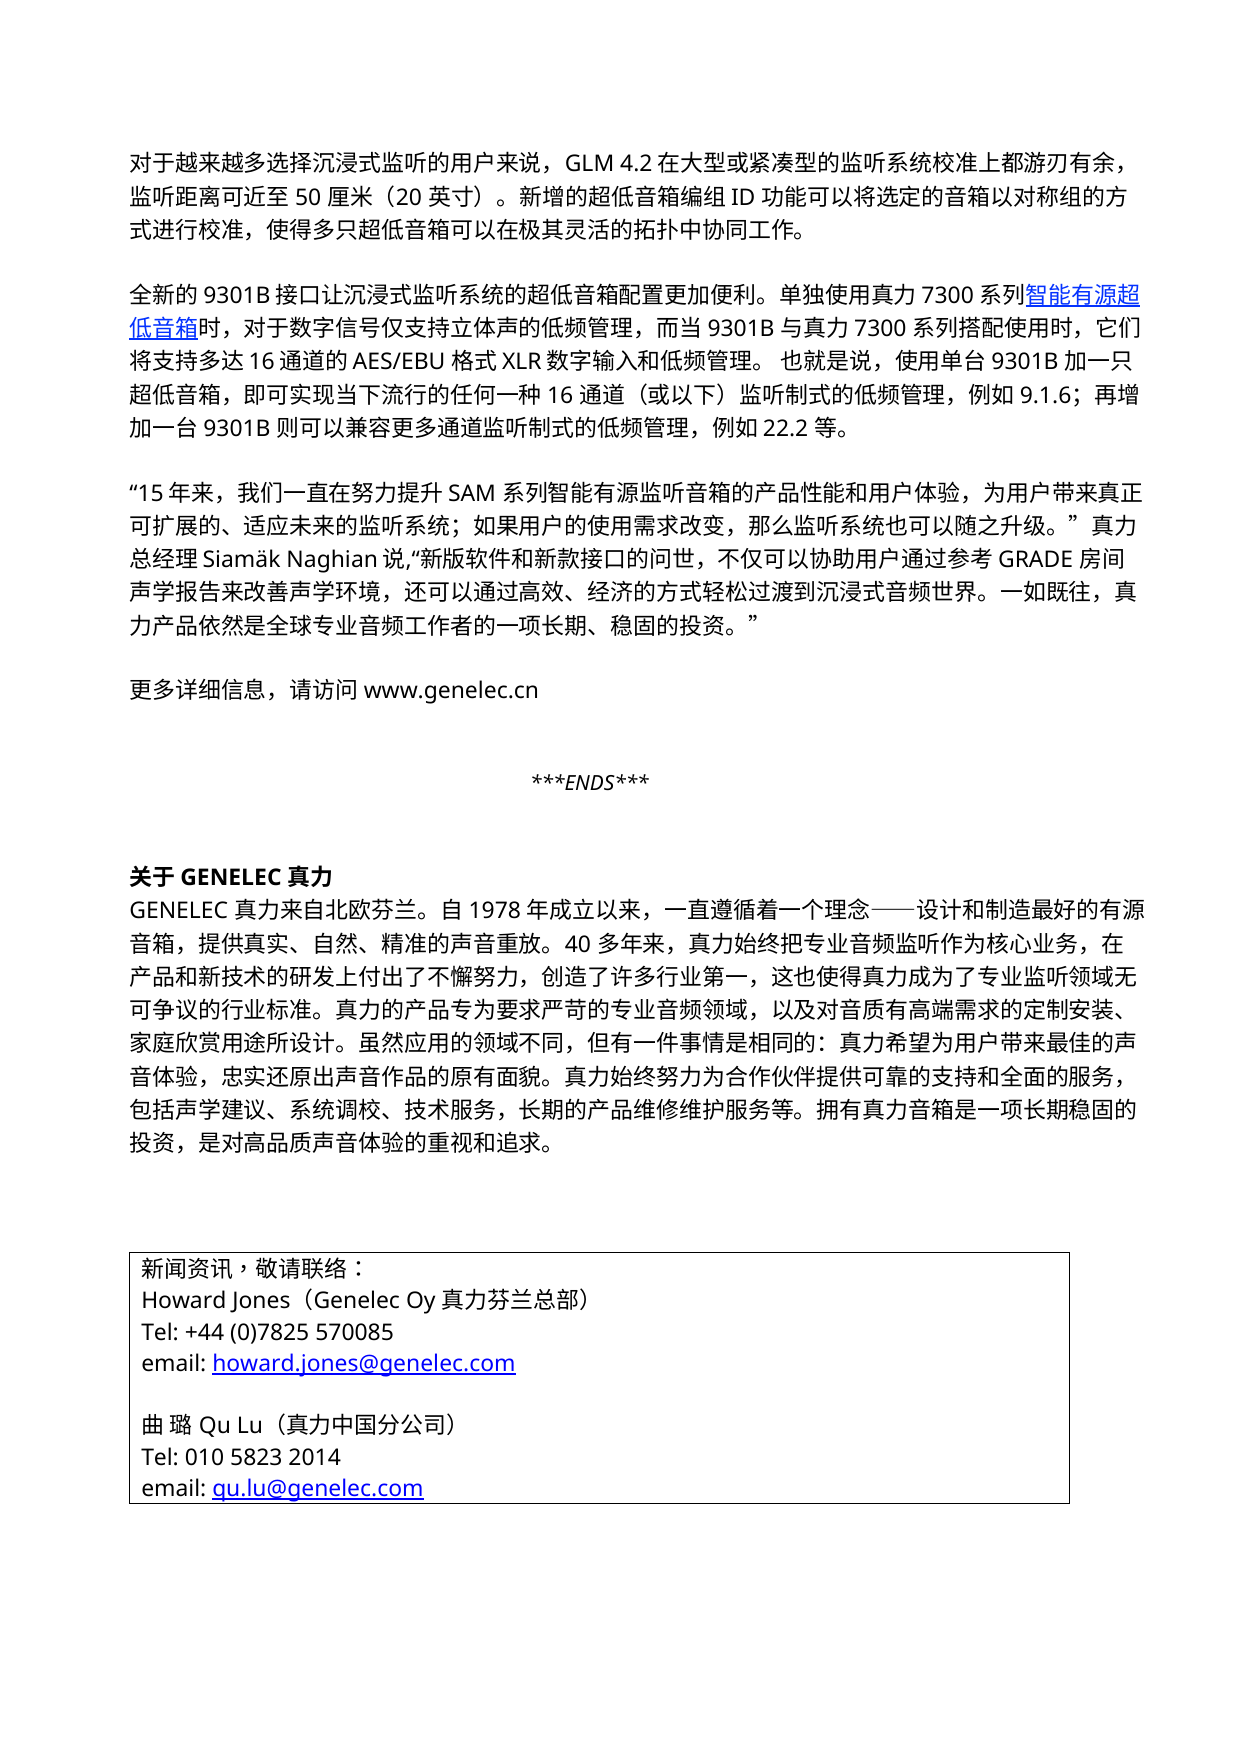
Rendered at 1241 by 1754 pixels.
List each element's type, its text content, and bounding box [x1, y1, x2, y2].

text 对于越来越多选择沉浸式监听的用户来说，GLM 4.2在大型或紧凑型的监听系统校准上都游刃有余，监听距离可近至 50 厘米（20 英寸）。新增的超低音箱编组 ID 功能可以将选定的音箱以对称组的方式进行校准，使得多只超低音箱可以在极其灵活的拓扑中协同工作。 [129, 145, 1146, 245]
text ***ENDS*** [129, 768, 1146, 796]
text “15年来，我们一直在努力提升SAM 系列智能有源监听音箱的产品性能和用户体验，为用户带来真正可扩展的、适应未来的监听系统；如果用户的使用需求改变，那么监听系统也可以随之升级。”真力总经理Siamäk Naghian说,“新版软件和新款接口的问世，不仅可以协助用户通过参考 GRADE 房间声学报告来改善声学环境，还可以通过高效、经济的方式轻松过渡到沉浸式音频世界。一如既往，真力产品依然是全球专业音频工作者的一项长期、稳固的投资。” [129, 474, 1146, 641]
text 更多详细信息，请访问 www.genelec.cn [129, 672, 1146, 705]
text GENELEC 真力来自北欧芬兰。自 1978 年成立以来，一直遵循着一个理念——设计和制造最好的有源音箱，提供真实、自然、精准的声音重放。40 多年来，真力始终把专业音频监听作为核心业务，在产品和新技术的研发上付出了不懈努力，创造了许多行业第一，这也使得真力成为了专业监听领域无可争议的行业标准。真力的产品专为要求严苛的专业音频领域，以及对音质有高端需求的定制安装、家庭欣赏用途所设计。虽然应用的领域不同，但有一件事情是相同的：真力希望为用户带来最佳的声音体验，忠实还原出声音作品的原有面貌。真力始终努力为合作伙伴提供可靠的支持和全面的服务，包括声学建议、系统调校、技术服务，长期的产品维修维护服务等。拥有真力音箱是一项长期稳固的投资，是对高品质声音体验的重视和追求。 [129, 892, 1146, 1158]
text 关于 GENELEC 真力 [129, 859, 1146, 892]
text 全新的 9301B接口让沉浸式监听系统的超低音箱配置更加便利。单独使用真力7300 系列智能有源超低音箱时，对于数字信号仅支持立体声的低频管理，而当 9301B 与真力7300 系列搭配使用时，它们将支持多达16通道的AES/EBU 格式XLR数字输入和低频管理。 也就是说，使用单台9301B 加一只超低音箱，即可实现当下流行的任何一种 16 通道（或以下）监听制式的低频管理，例如 9.1.6；再增加一台 9301B 则可以兼容更多通道监听制式的低频管理，例如 22.2 等。 [129, 276, 1146, 443]
table_header 新闻资讯，敬请联络： Howard Jones（Genelec Oy 真力芬兰总部） Tel: +44 (0)7825 570085 email: howard.jones@genelec.com 曲 璐 Qu Lu（真力中国分公司） Tel: 010 5823 2014 email: qu.lu@genelec.com [130, 1253, 1069, 1503]
